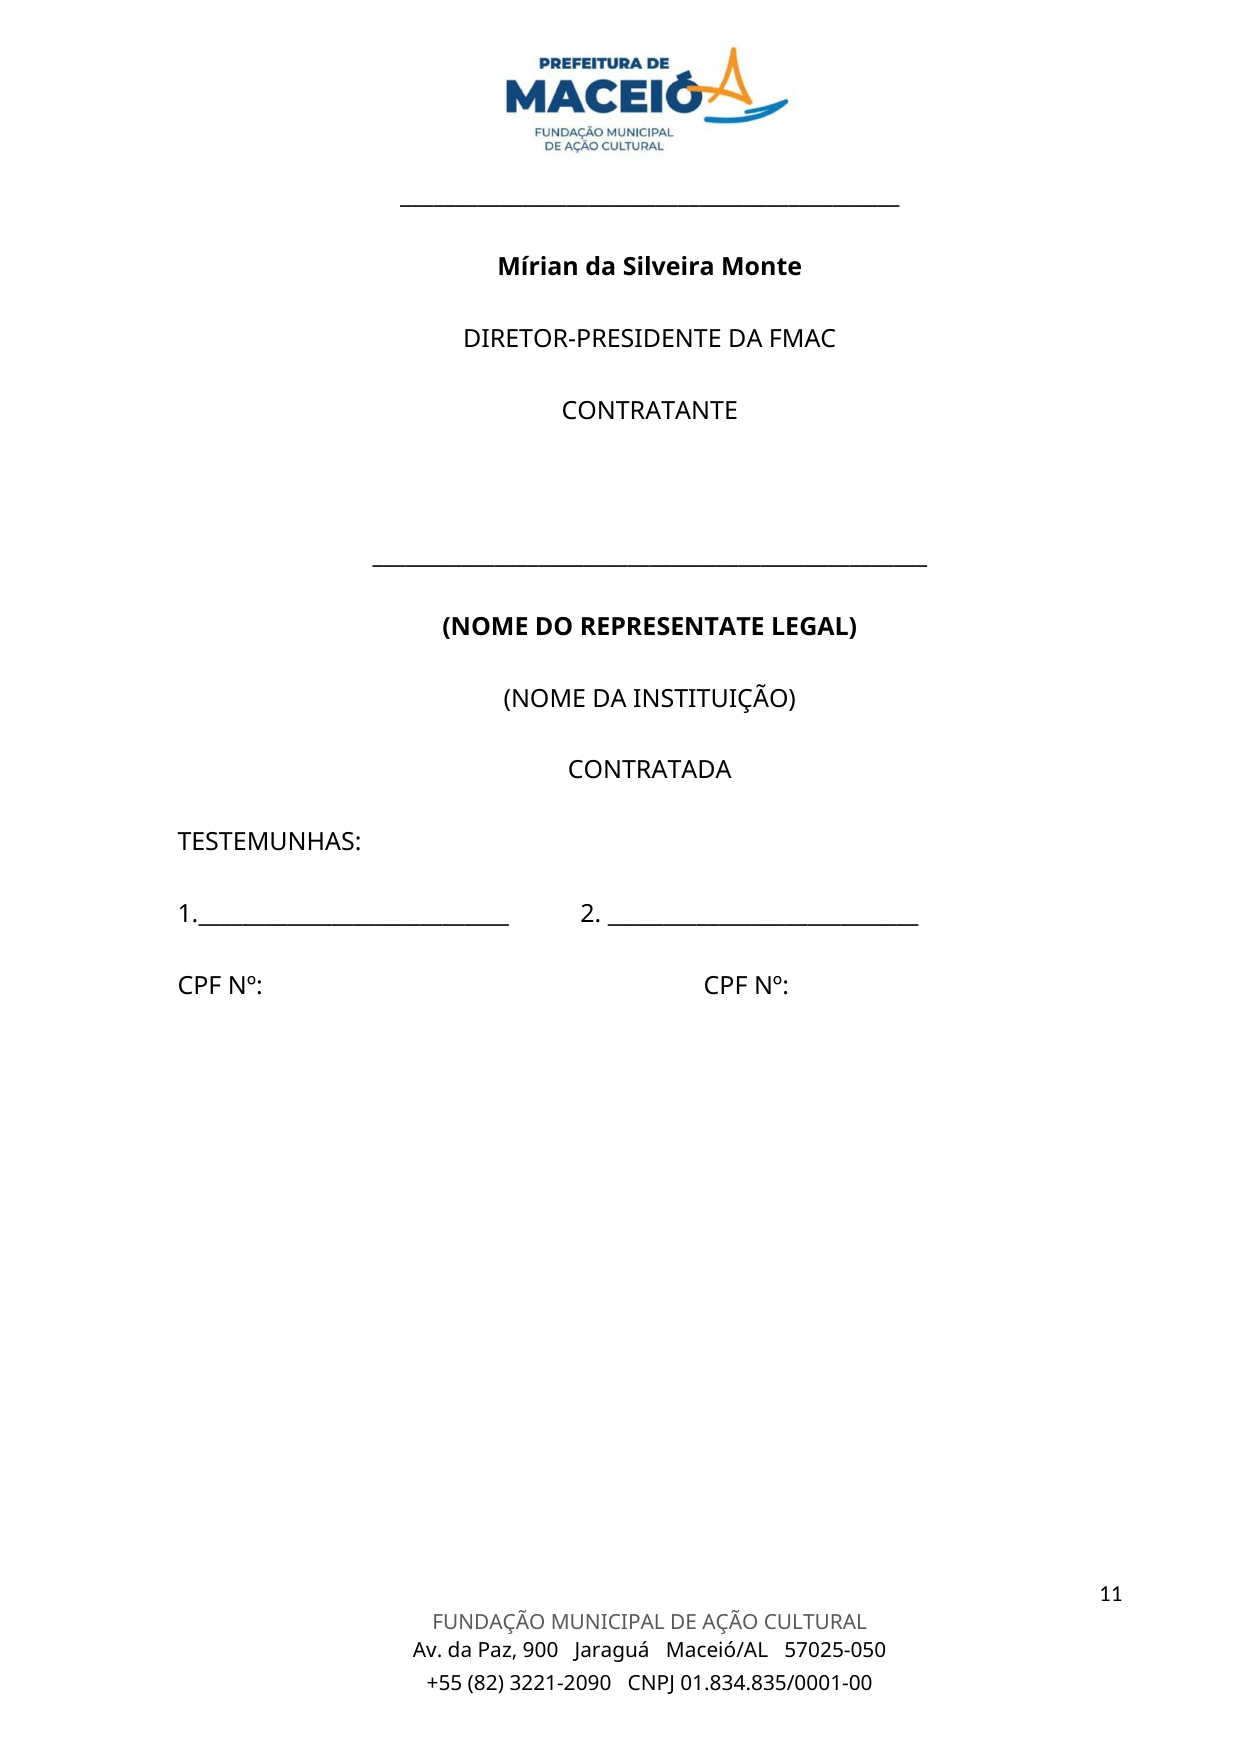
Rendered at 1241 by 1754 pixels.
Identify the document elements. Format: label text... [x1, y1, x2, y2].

text __________________________________________________ [177, 537, 1122, 571]
text CPF Nº: CPF Nº: [177, 968, 1122, 1002]
text Mírian da Silveira Monte [177, 249, 1122, 283]
text DIRETOR-PRESIDENTE DA FMAC [177, 321, 1122, 355]
picture [502, 44, 797, 160]
text (NOME DA INSTITUIÇÃO) [177, 680, 1122, 714]
text TESTEMUNHAS: [177, 824, 1122, 858]
text CONTRATADA [177, 752, 1122, 786]
text (NOME DO REPRESENTATE LEGAL) [177, 608, 1122, 642]
text _____________________________________________ [177, 177, 1122, 211]
text CONTRATANTE [177, 393, 1122, 427]
text 1.____________________________ 2. ____________________________ [177, 896, 1122, 930]
